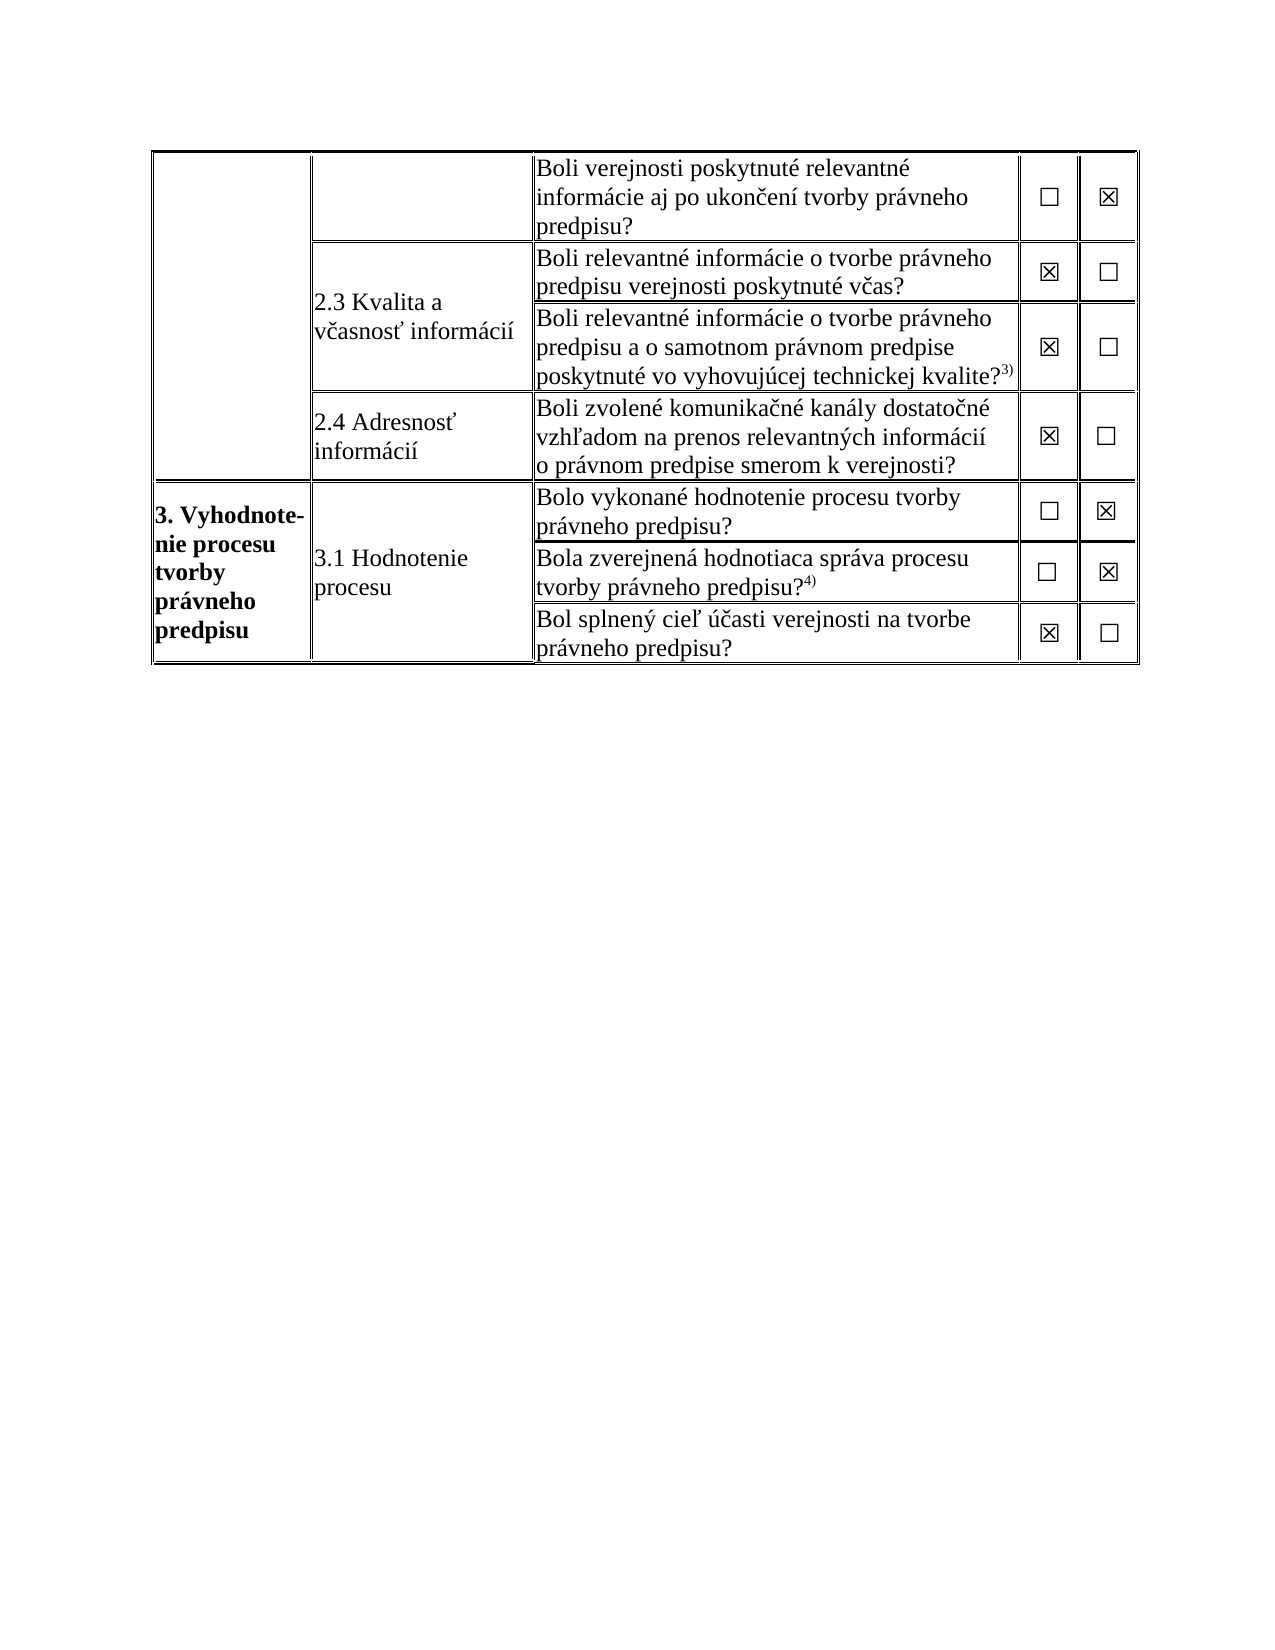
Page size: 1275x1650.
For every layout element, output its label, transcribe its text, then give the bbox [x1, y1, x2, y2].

table_cell ☐ [1081, 300, 1137, 390]
table_cell ☐ [1020, 152, 1079, 239]
table_cell ☐ [1021, 483, 1077, 540]
table_cell Boli relevantné informácie o tvorbe právneho predpisu a o samotnom právnom predpise poskytnuté vo vyhovujúcej technickej kvalite?3) [535, 304, 1018, 390]
table_cell Bolo vykonané hodnotenie procesu tvorby právneho predpisu? [535, 483, 1018, 540]
table_cell Bol splnený cieľ účasti verejnosti na tvorbe právneho predpisu? [534, 604, 1019, 661]
table_cell ☐ [1079, 601, 1138, 661]
table_cell Boli zvolené komunikačné kanály dostatočné vzhľadom na prenos relevantných informácií o právnom predpise smerom k verejnosti? [535, 393, 1018, 479]
table_cell ☒ [1021, 243, 1077, 300]
table_cell 3. Vyhodnote-nie procesu tvorby právneho predpisu [154, 479, 312, 661]
table_cell 3.1 Hodnotenie procesu [312, 483, 533, 661]
table_cell ☒ [1081, 479, 1137, 540]
table_cell ☐ [1081, 240, 1137, 300]
table_cell ☒ [1020, 601, 1079, 661]
table_cell 2.4 Adresnosť informácií [313, 393, 532, 479]
table_cell Boli verejnosti poskytnuté relevantné informácie aj po ukončení tvorby právneho predpisu? [534, 153, 1019, 239]
table_cell 2.3 Kvalita a včasnosť informácií [313, 243, 532, 390]
table_cell ☐ [1021, 543, 1077, 601]
table_cell ☒ [1021, 304, 1077, 390]
table_cell ☒ [1021, 393, 1077, 479]
table_cell Bola zverejnená hodnotiaca správa procesu tvorby právneho predpisu?4) [535, 543, 1018, 601]
table_cell ☒ [1079, 150, 1138, 239]
table_cell ☒ [1081, 540, 1137, 601]
table_cell ☐ [1079, 390, 1138, 479]
table_cell Boli relevantné informácie o tvorbe právneho predpisu verejnosti poskytnuté včas? [535, 243, 1018, 300]
